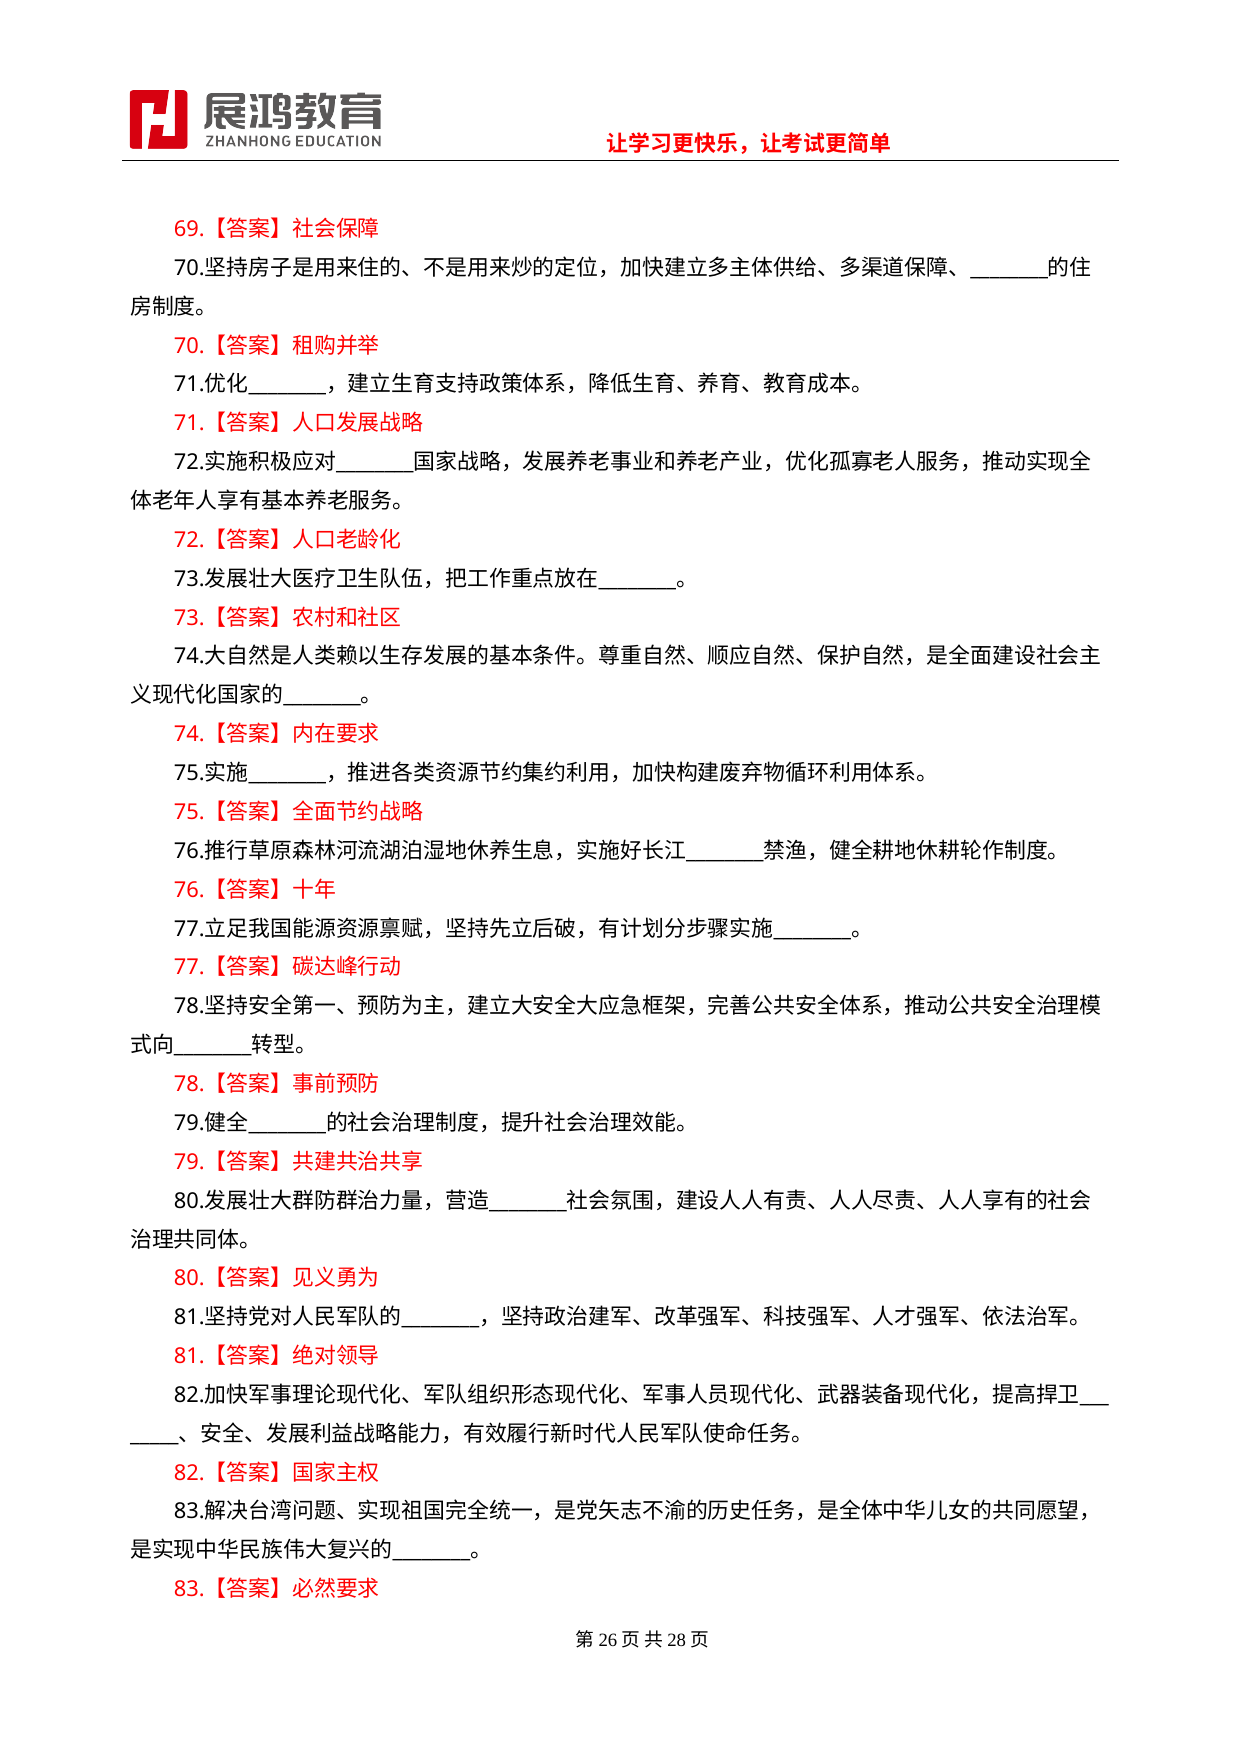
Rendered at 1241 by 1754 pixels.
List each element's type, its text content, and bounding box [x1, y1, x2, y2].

text 77.立足我国能源资源禀赋，坚持先立后破，有计划分步骤实施________。 [130, 910, 1110, 943]
text 69.【答案】社会保障 [130, 211, 1110, 243]
text 80.【答案】见义勇为 [130, 1260, 1110, 1292]
text 75.【答案】全面节约战略 [130, 794, 1110, 826]
text 80.发展壮大群防群治力量，营造________社会氛围，建设人人有责、人人尽责、人人享有的社会治理共同体。 [130, 1182, 1110, 1254]
text 81.【答案】绝对领导 [130, 1338, 1110, 1370]
picture [129, 90, 382, 149]
text 77.【答案】碳达峰行动 [130, 949, 1110, 982]
text 78.坚持安全第一、预防为主，建立大安全大应急框架，完善公共安全体系，推动公共安全治理模式向________转型。 [130, 988, 1110, 1059]
text 75.实施________，推进各类资源节约集约利用，加快构建废弃物循环利用体系。 [130, 755, 1110, 787]
text 70.坚持房子是用来住的、不是用来炒的定位，加快建立多主体供给、多渠道保障、________的住房制度。 [130, 249, 1110, 321]
text 74.【答案】内在要求 [130, 716, 1110, 748]
text 78.【答案】事前预防 [130, 1066, 1110, 1098]
text 79.健全________的社会治理制度，提升社会治理效能。 [130, 1104, 1110, 1137]
text 76.推行草原森林河流湖泊湿地休养生息，实施好长江________禁渔，健全耕地休耕轮作制度。 [130, 832, 1110, 865]
text 72.【答案】人口老龄化 [130, 522, 1110, 554]
text 73.【答案】农村和社区 [130, 599, 1110, 632]
text 71.【答案】人口发展战略 [130, 405, 1110, 437]
text 81.坚持党对人民军队的________，坚持政治建军、改革强军、科技强军、人才强军、依法治军。 [130, 1299, 1110, 1331]
text 73.发展壮大医疗卫生队伍，把工作重点放在________。 [130, 560, 1110, 593]
text 71.优化________，建立生育支持政策体系，降低生育、养育、教育成本。 [130, 366, 1110, 399]
text 79.【答案】共建共治共享 [130, 1143, 1110, 1176]
text 74.大自然是人类赖以生存发展的基本条件。尊重自然、顺应自然、保护自然，是全面建设社会主义现代化国家的________。 [130, 638, 1110, 709]
text 83.【答案】必然要求 [130, 1571, 1110, 1603]
text 70.【答案】租购并举 [130, 327, 1110, 360]
text 82.加快军事理论现代化、军队组织形态现代化、军事人员现代化、武器装备现代化，提高捍卫________、安全、发展利益战略能力，有效履行新时代人民军队使命任务。 [130, 1377, 1110, 1448]
text 76.【答案】十年 [130, 871, 1110, 904]
text 82.【答案】国家主权 [130, 1454, 1110, 1487]
text 72.实施积极应对________国家战略，发展养老事业和养老产业，优化孤寡老人服务，推动实现全体老年人享有基本养老服务。 [130, 444, 1110, 515]
text 83.解决台湾问题、实现祖国完全统一，是党矢志不渝的历史任务，是全体中华儿女的共同愿望，是实现中华民族伟大复兴的________。 [130, 1493, 1110, 1565]
